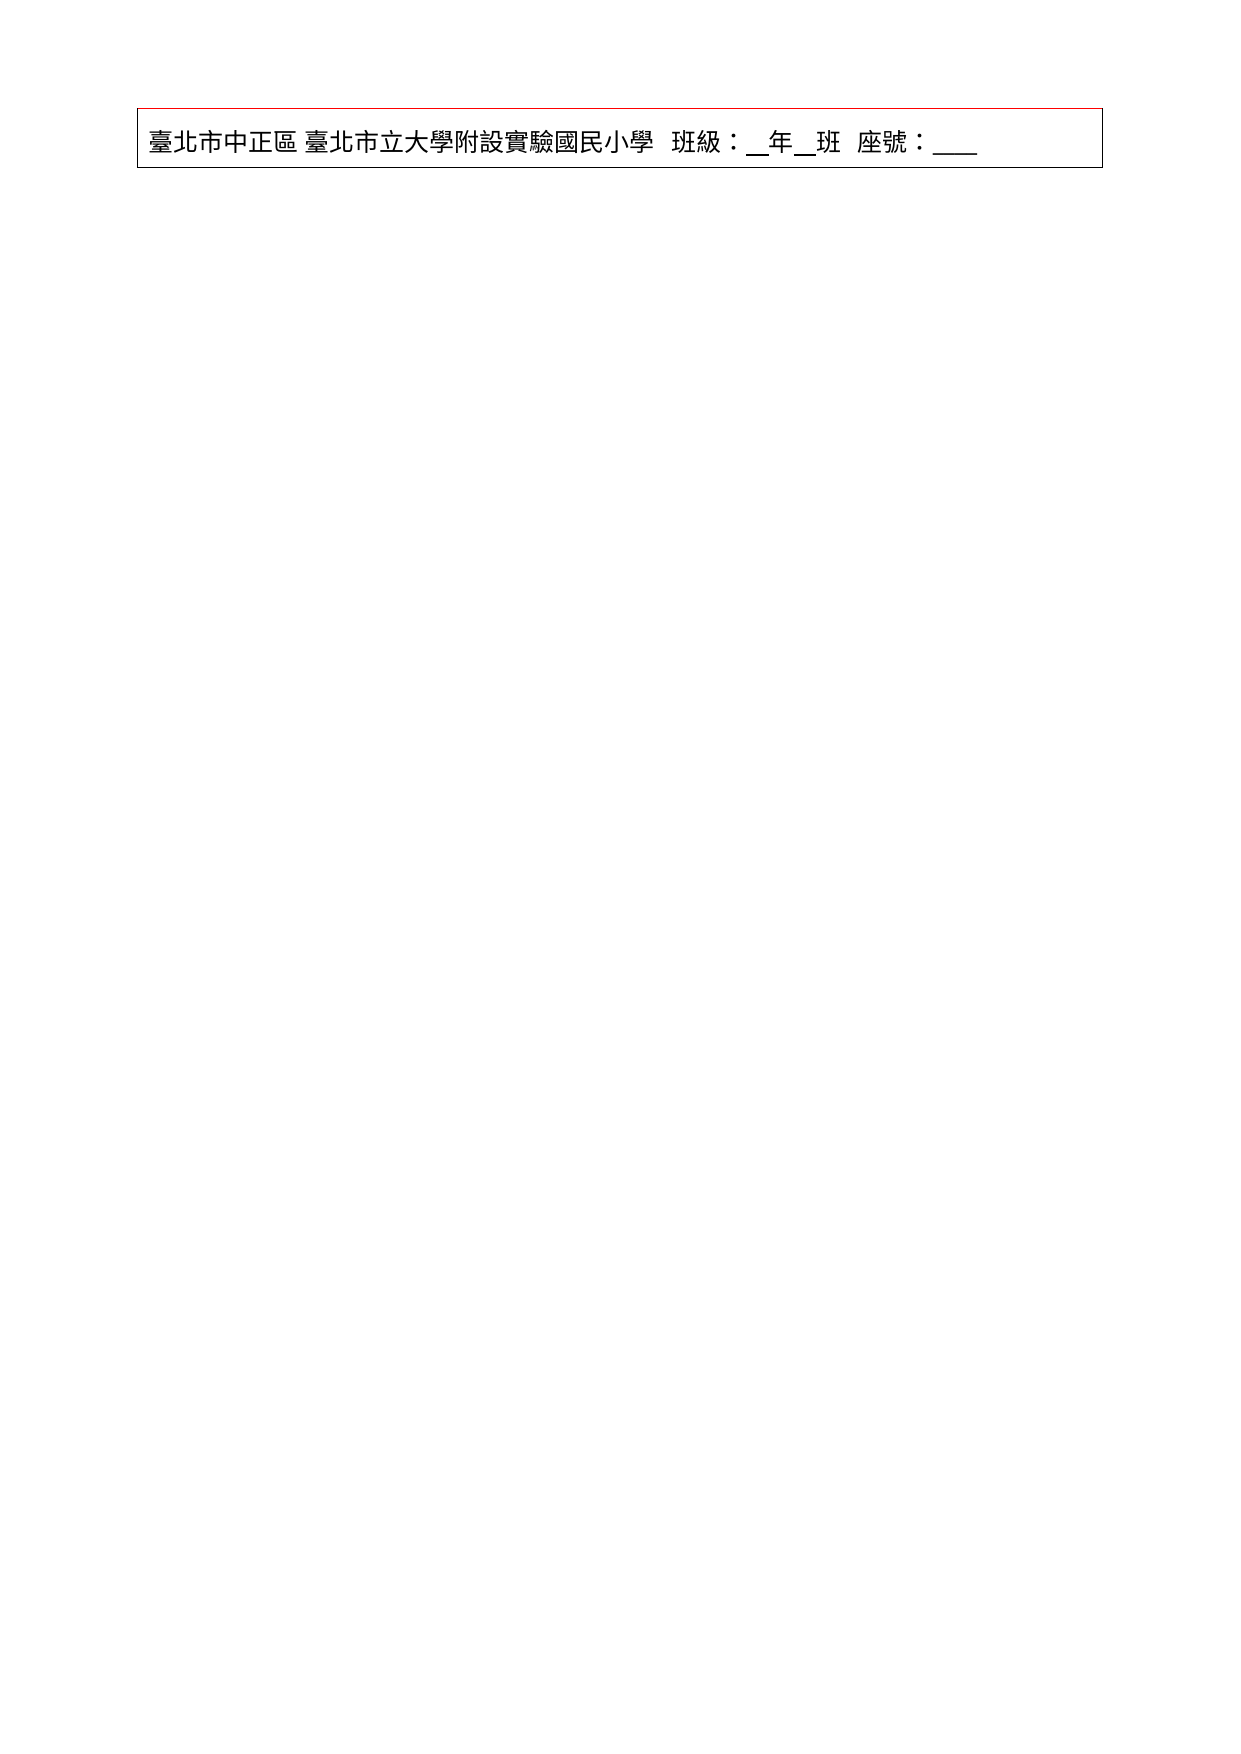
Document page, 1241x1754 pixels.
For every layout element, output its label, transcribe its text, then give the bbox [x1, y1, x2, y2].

table_cell 臺北市中正區 臺北市立大學附設實驗國民小學 班級： 年 班 座號：____ [138, 109, 1102, 167]
